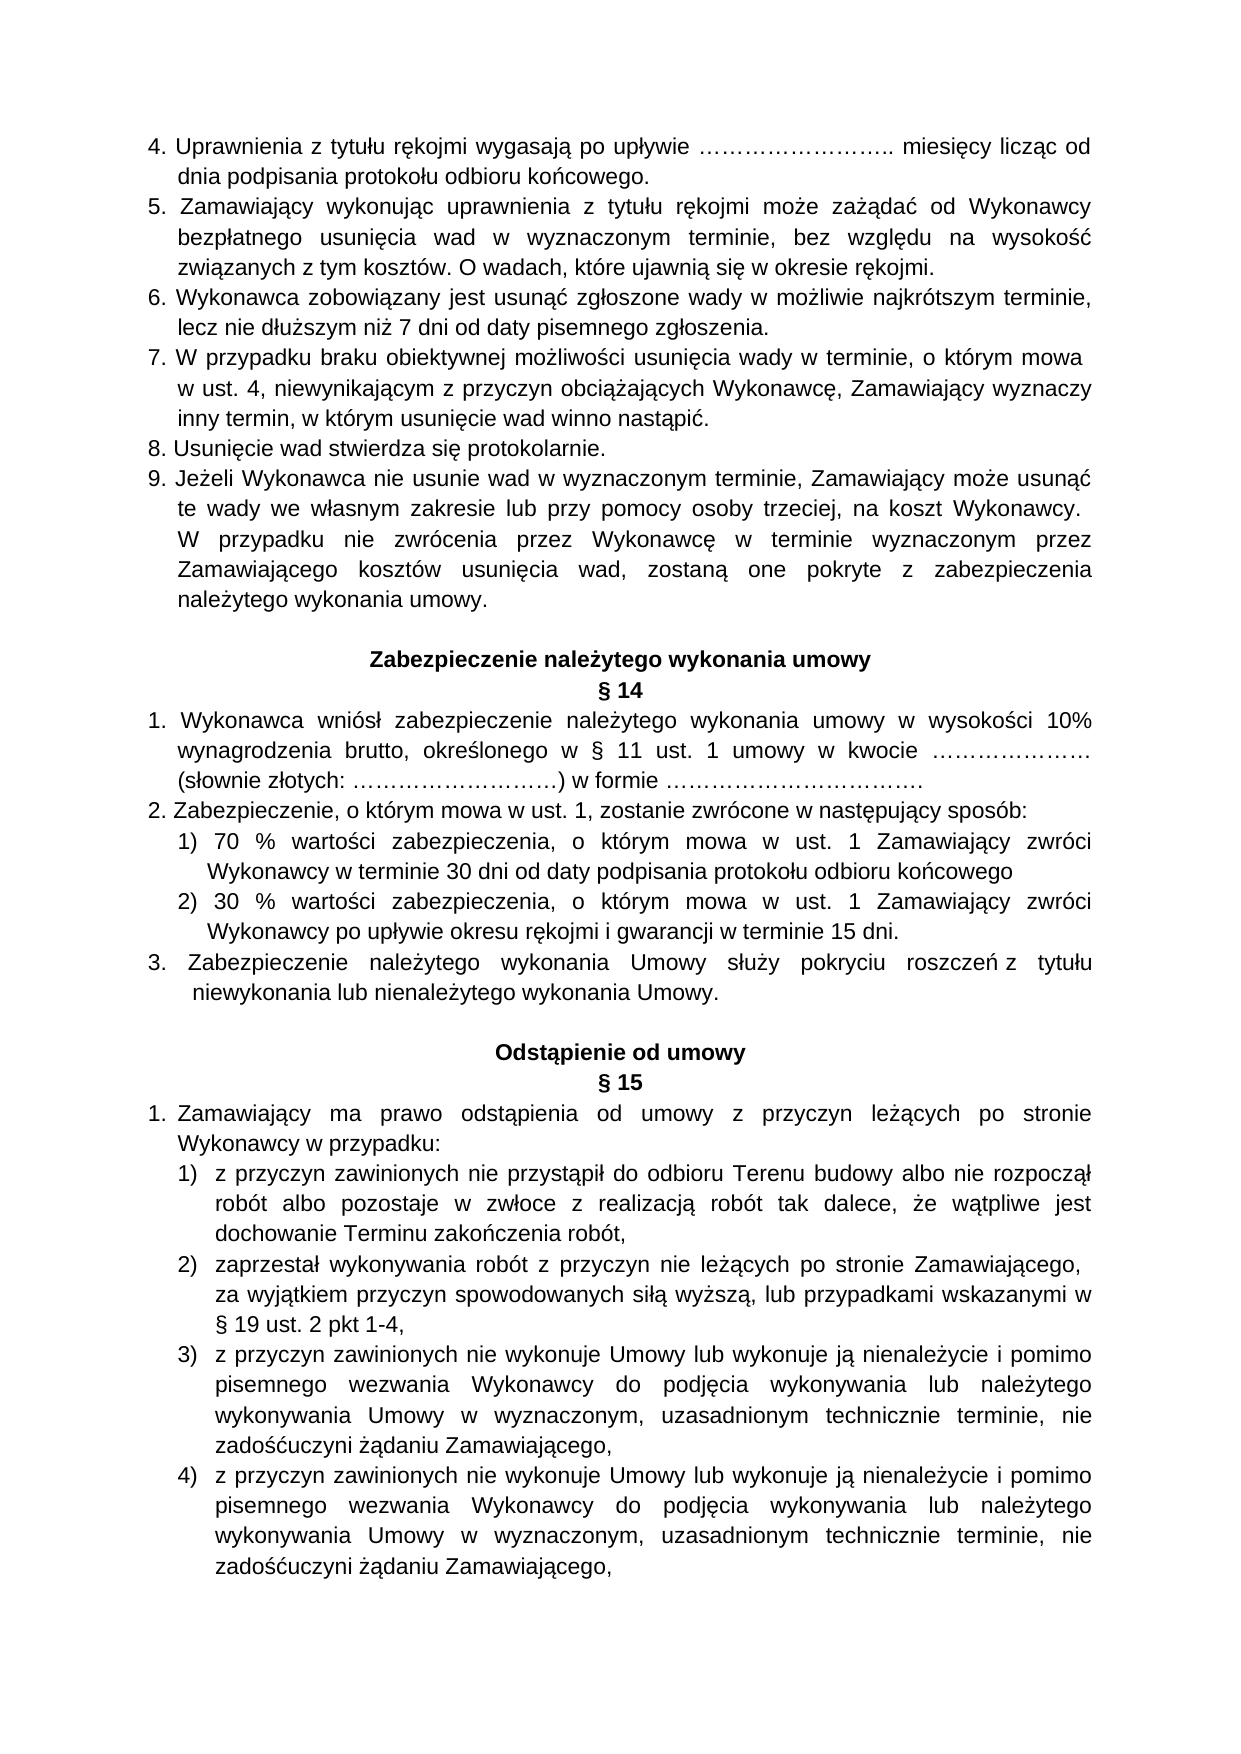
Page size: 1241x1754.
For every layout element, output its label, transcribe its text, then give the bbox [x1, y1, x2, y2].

text Odstąpienie od umowy [148, 1039, 1092, 1066]
list z przyczyn zawinionych nie wykonuje Umowy lub wykonuje ją nienależycie i pomimo pisemnego wezwania Wykonawcy do podjęcia wykonywania lub należytego wykonywania Umowy w wyznaczonym, uzasadnionym technicznie terminie, nie zadośćuczyni żądaniu Zamawiającego, [177, 1341, 1092, 1458]
text 2) 30 % wartości zabezpieczenia, o którym mowa w ust. 1 Zamawiający zwróci Wykonawcy po upływie okresu rękojmi i gwarancji w terminie 15 dni. [177, 914, 1092, 945]
list z przyczyn zawinionych nie wykonuje Umowy lub wykonuje ją nienależycie i pomimo pisemnego wezwania Wykonawcy do podjęcia wykonywania lub należytego wykonywania Umowy w wyznaczonym, uzasadnionym technicznie terminie, nie zadośćuczyni żądaniu Zamawiającego, [177, 1462, 1092, 1579]
text Zabezpieczenie należytego wykonania umowy [148, 646, 1092, 673]
text 1) 70 % wartości zabezpieczenia, o którym mowa w ust. 1 Zamawiający zwróci Wykonawcy w terminie 30 dni od daty podpisania protokołu odbioru końcowego [177, 854, 1092, 884]
text § 14 [148, 677, 1092, 703]
text 1. Wykonawca wniósł zabezpieczenie należytego wykonania umowy w wysokości 10% wynagrodzenia brutto, określonego w § 11 ust. 1 umowy w kwocie ………………… (słownie złotych: ………………………) w formie ……………………………. [148, 707, 1092, 794]
text 3. Zabezpieczenie należytego wykonania Umowy służy pokryciu roszczeń z tytułu niewykonania lub nienależytego wykonania Umowy. [148, 948, 1092, 1005]
text 4. Uprawnienia z tytułu rękojmi wygasają po upływie …………………….. miesięcy licząc od dnia podpisania protokołu odbioru końcowego. [148, 133, 1092, 189]
text 8. Usunięcie wad stwierdza się protokolarnie. [148, 435, 1092, 461]
text 9. Jeżeli Wykonawca nie usunie wad w wyznaczonym terminie, Zamawiający może usunąć te wady we własnym zakresie lub przy pomocy osoby trzeciej, na koszt Wykonawcy. W przypadku nie zwrócenia przez Wykonawcę w terminie wyznaczonym przez Zamawiającego kosztów usunięcia wad, zostaną one pokryte z zabezpieczenia należytego wykonania umowy. [148, 465, 1092, 612]
text 6. Wykonawca zobowiązany jest usunąć zgłoszone wady w możliwie najkrótszym terminie, lecz nie dłuższym niż 7 dni od daty pisemnego zgłoszenia. [148, 284, 1092, 341]
text 5. Zamawiający wykonując uprawnienia z tytułu rękojmi może zażądać od Wykonawcy bezpłatnego usunięcia wad w wyznaczonym terminie, bez względu na wysokość związanych z tym kosztów. O wadach, które ujawnią się w okresie rękojmi. [148, 193, 1092, 280]
text 2. Zabezpieczenie, o którym mowa w ust. 1, zostanie zwrócone w następujący sposób: [148, 797, 1092, 824]
list z przyczyn zawinionych nie przystąpił do odbioru Terenu budowy albo nie rozpoczął robót albo pozostaje w zwłoce z realizacją robót tak dalece, że wątpliwe jest dochowanie Terminu zakończenia robót, [177, 1160, 1092, 1247]
text § 15 [148, 1069, 1092, 1096]
list Zamawiający ma prawo odstąpienia od umowy z przyczyn leżących po stronie Wykonawcy w przypadku: [148, 1099, 1092, 1156]
list zaprzestał wykonywania robót z przyczyn nie leżących po stronie Zamawiającego, za wyjątkiem przyczyn spowodowanych siłą wyższą, lub przypadkami wskazanymi w § 19 ust. 2 pkt 1-4, [177, 1251, 1092, 1337]
text 7. W przypadku braku obiektywnej możliwości usunięcia wady w terminie, o którym mowa w ust. 4, niewynikającym z przyczyn obciążających Wykonawcę, Zamawiający wyznaczy inny termin, w którym usunięcie wad winno nastąpić. [148, 344, 1092, 431]
